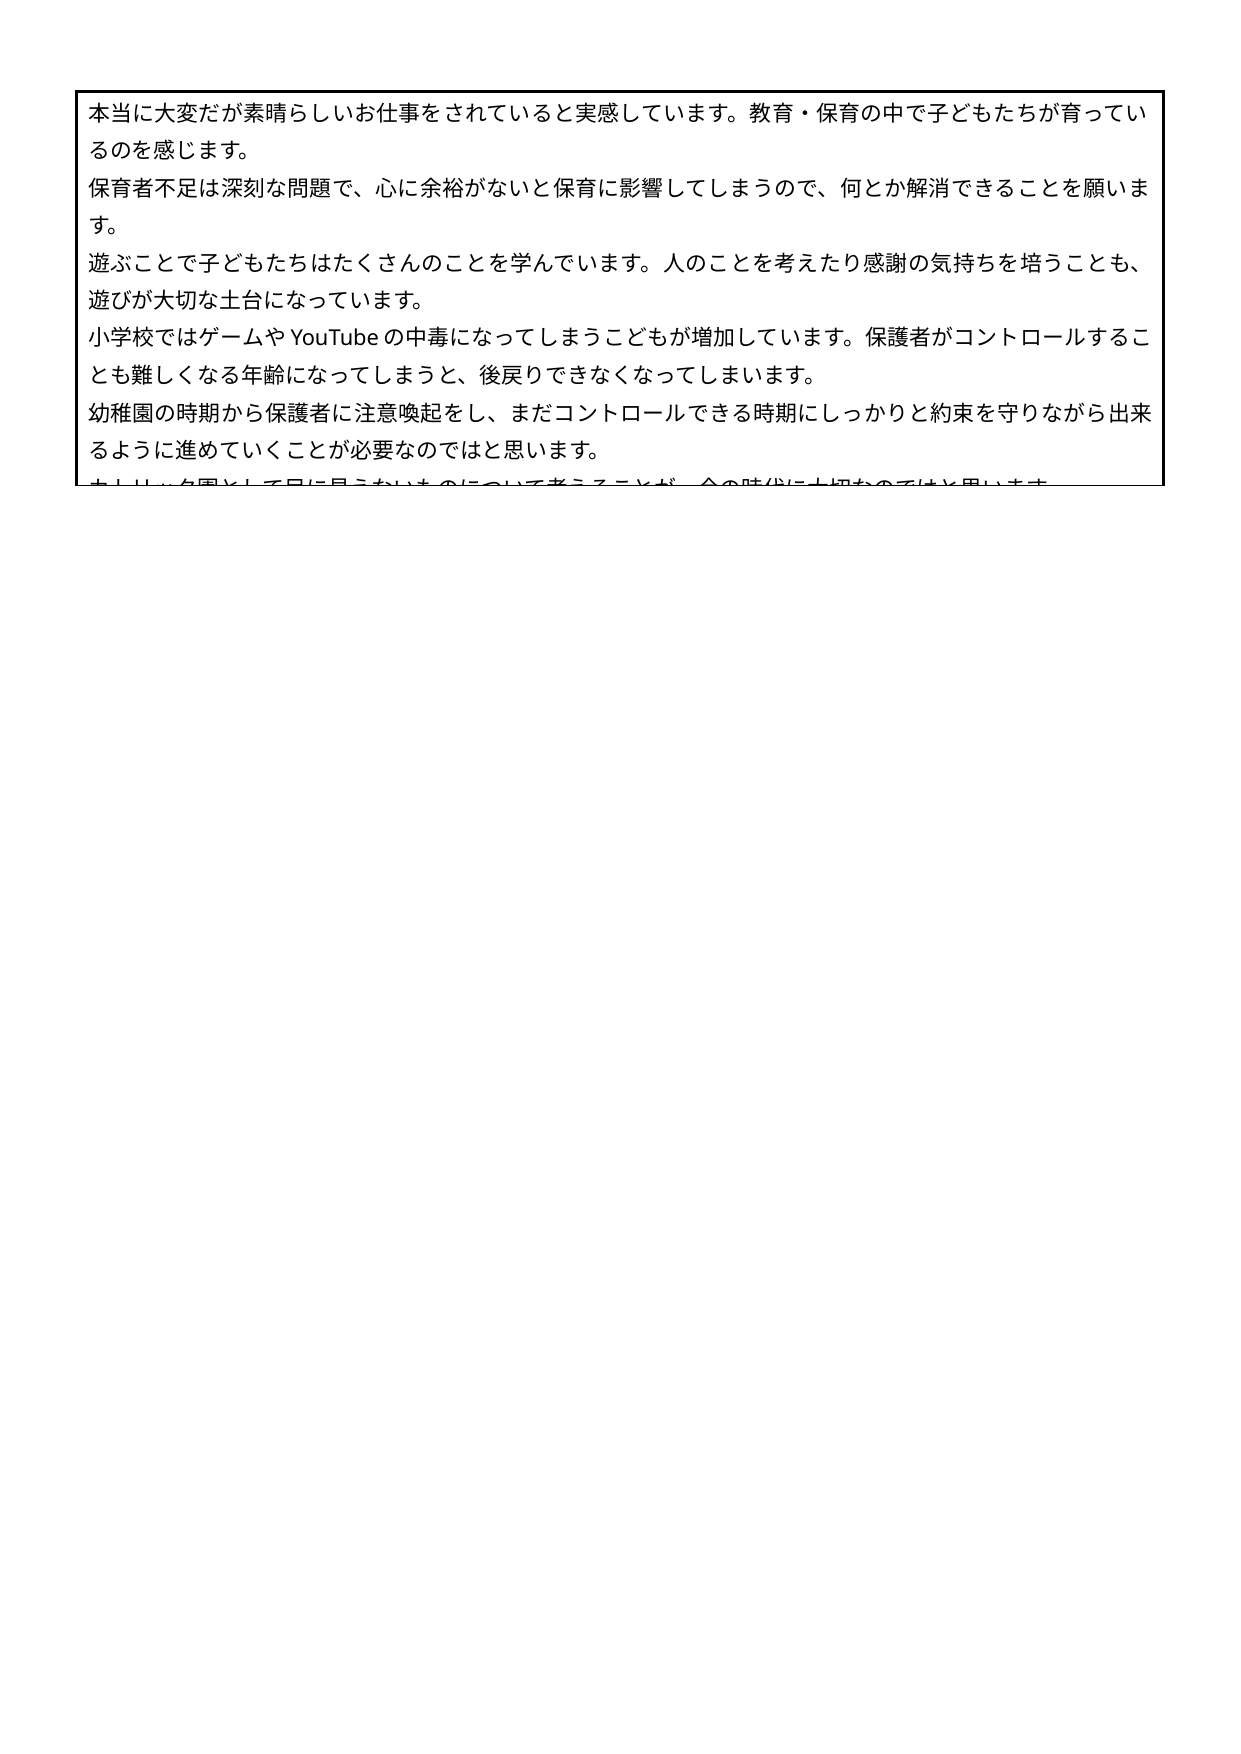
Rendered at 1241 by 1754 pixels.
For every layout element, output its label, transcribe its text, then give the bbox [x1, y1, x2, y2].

table_header 本当に大変だが素晴らしいお仕事をされていると実感しています。教育・保育の中で子どもたちが育っているのを感じます。 保育者不足は深刻な問題で、心に余裕がないと保育に影響してしまうので、何とか解消できることを願います。 遊ぶことで子どもたちはたくさんのことを学んでいます。人のことを考えたり感謝の気持ちを培うことも、遊びが大切な土台になっています。 小学校ではゲームやYouTubeの中毒になってしまうこどもが増加しています。保護者がコントロールすることも難しくなる年齢になってしまうと、後戻りできなくなってしまいます。 幼稚園の時期から保護者に注意喚起をし、まだコントロールできる時期にしっかりと約束を守りながら出来るように進めていくことが必要なのではと思います。 カトリック園として目に見えないものについて考えることが、今の時代に大切なのではと思います。 [78, 93, 1162, 485]
